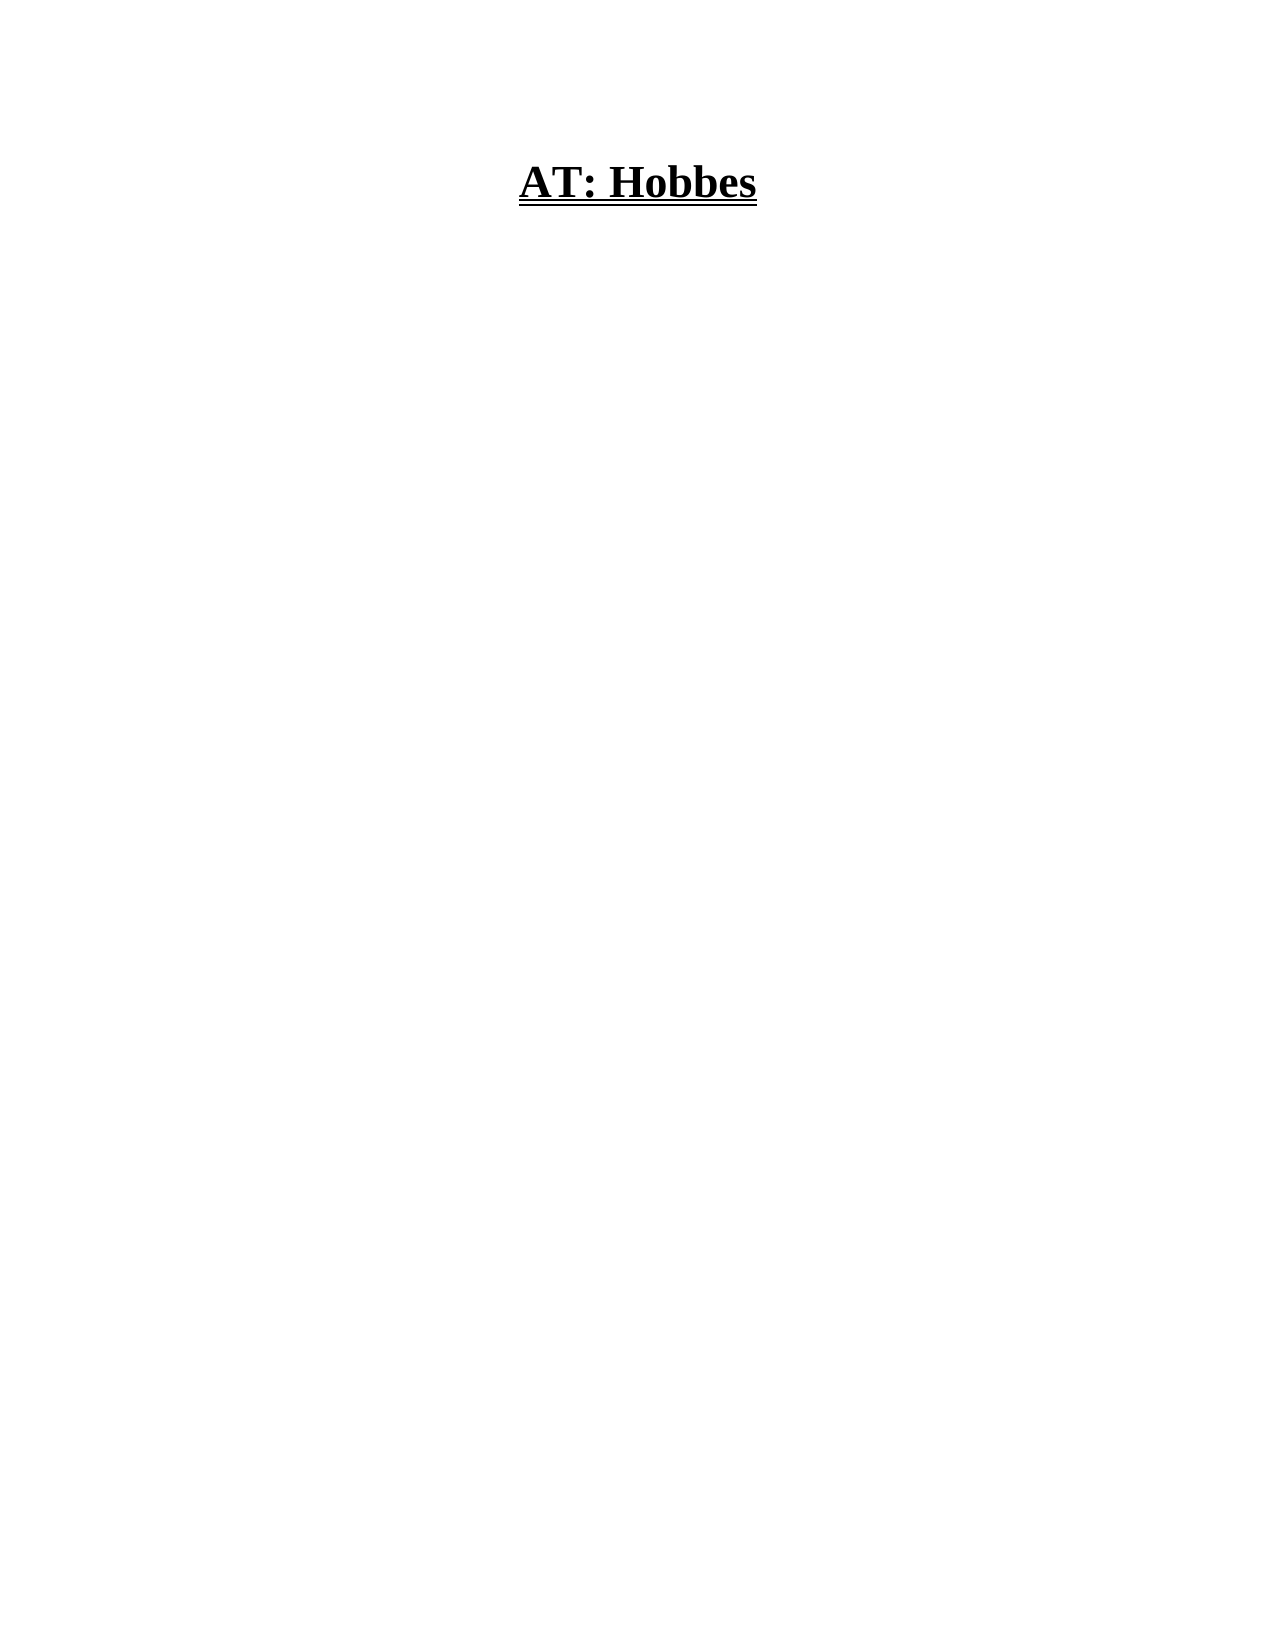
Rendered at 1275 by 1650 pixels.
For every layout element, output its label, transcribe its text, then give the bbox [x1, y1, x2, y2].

subtitle AT: Hobbes [187, 154, 1087, 207]
